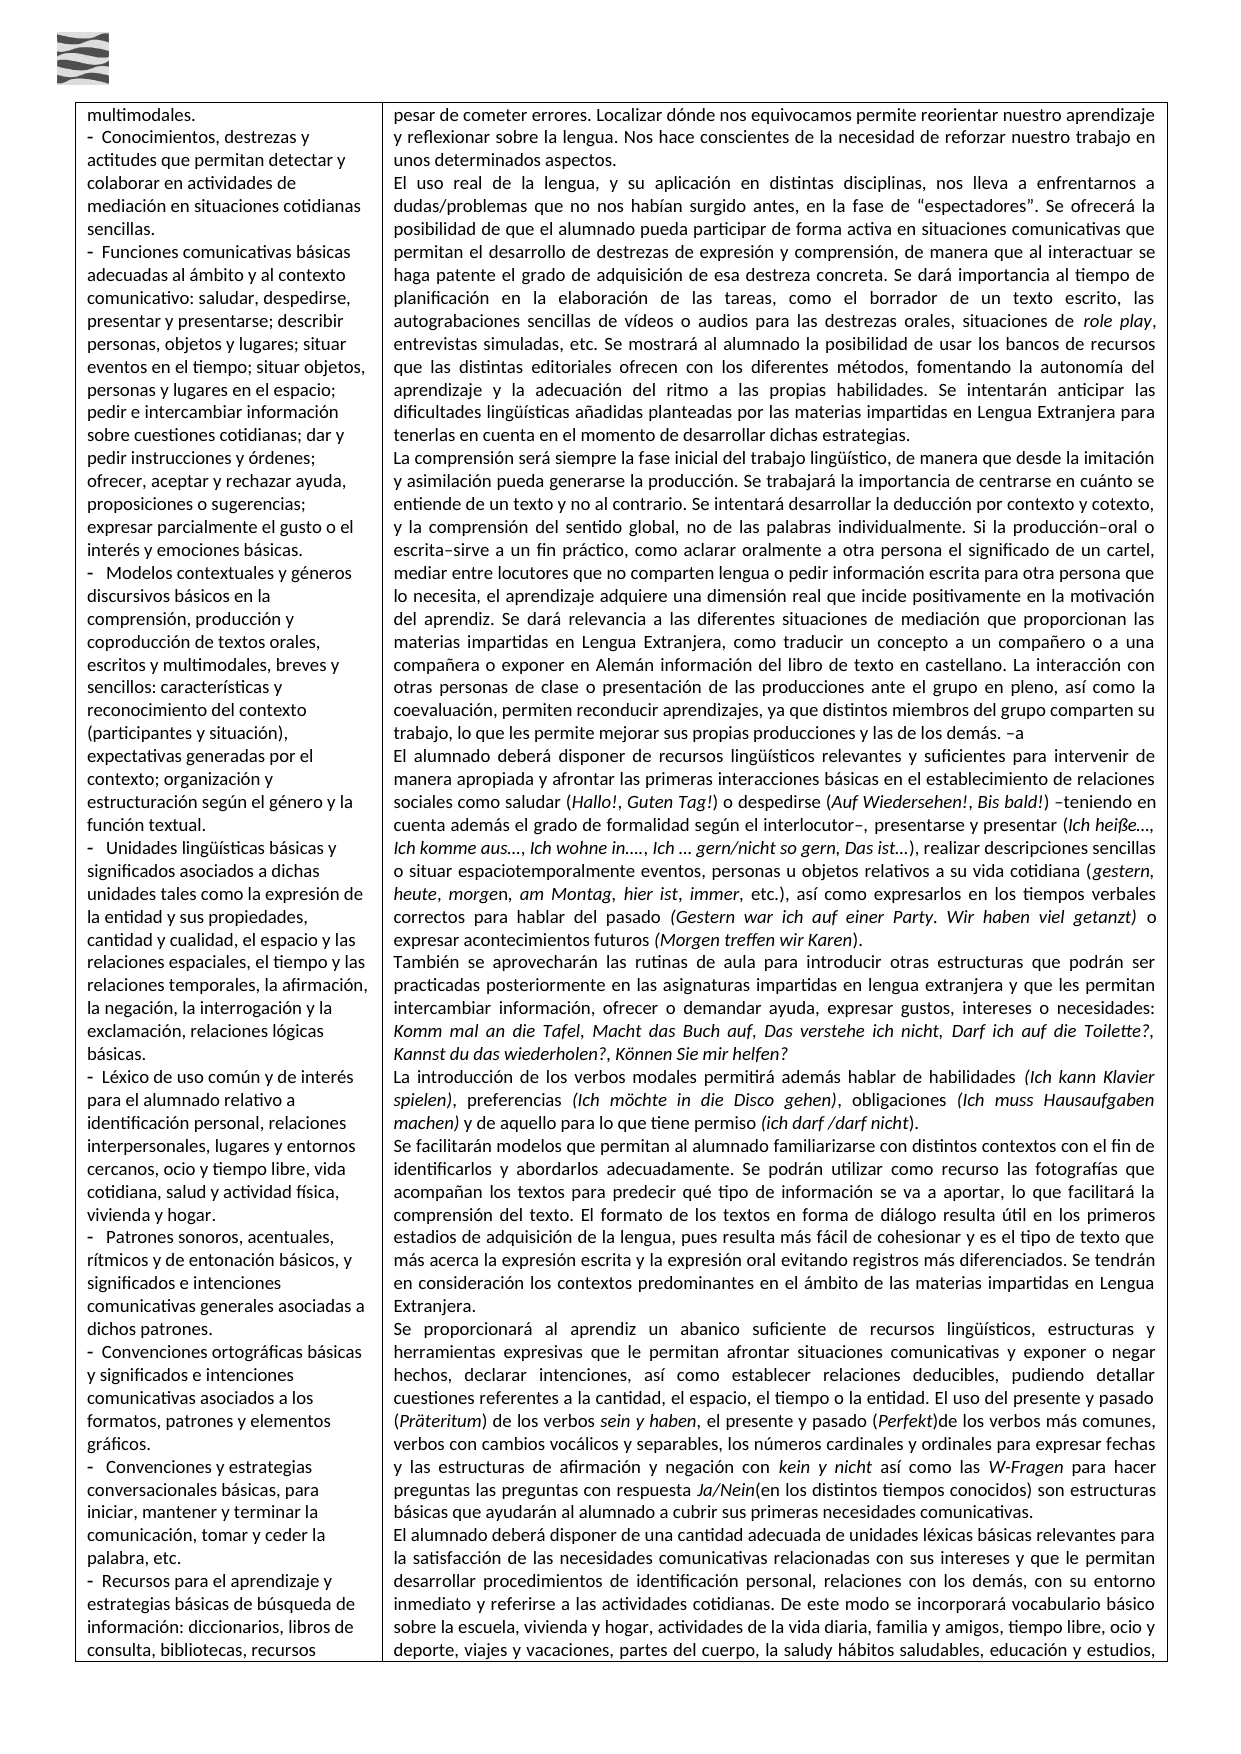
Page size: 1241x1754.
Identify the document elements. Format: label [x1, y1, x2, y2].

table_cell [76, 103, 382, 1661]
table_cell [383, 103, 1167, 1661]
